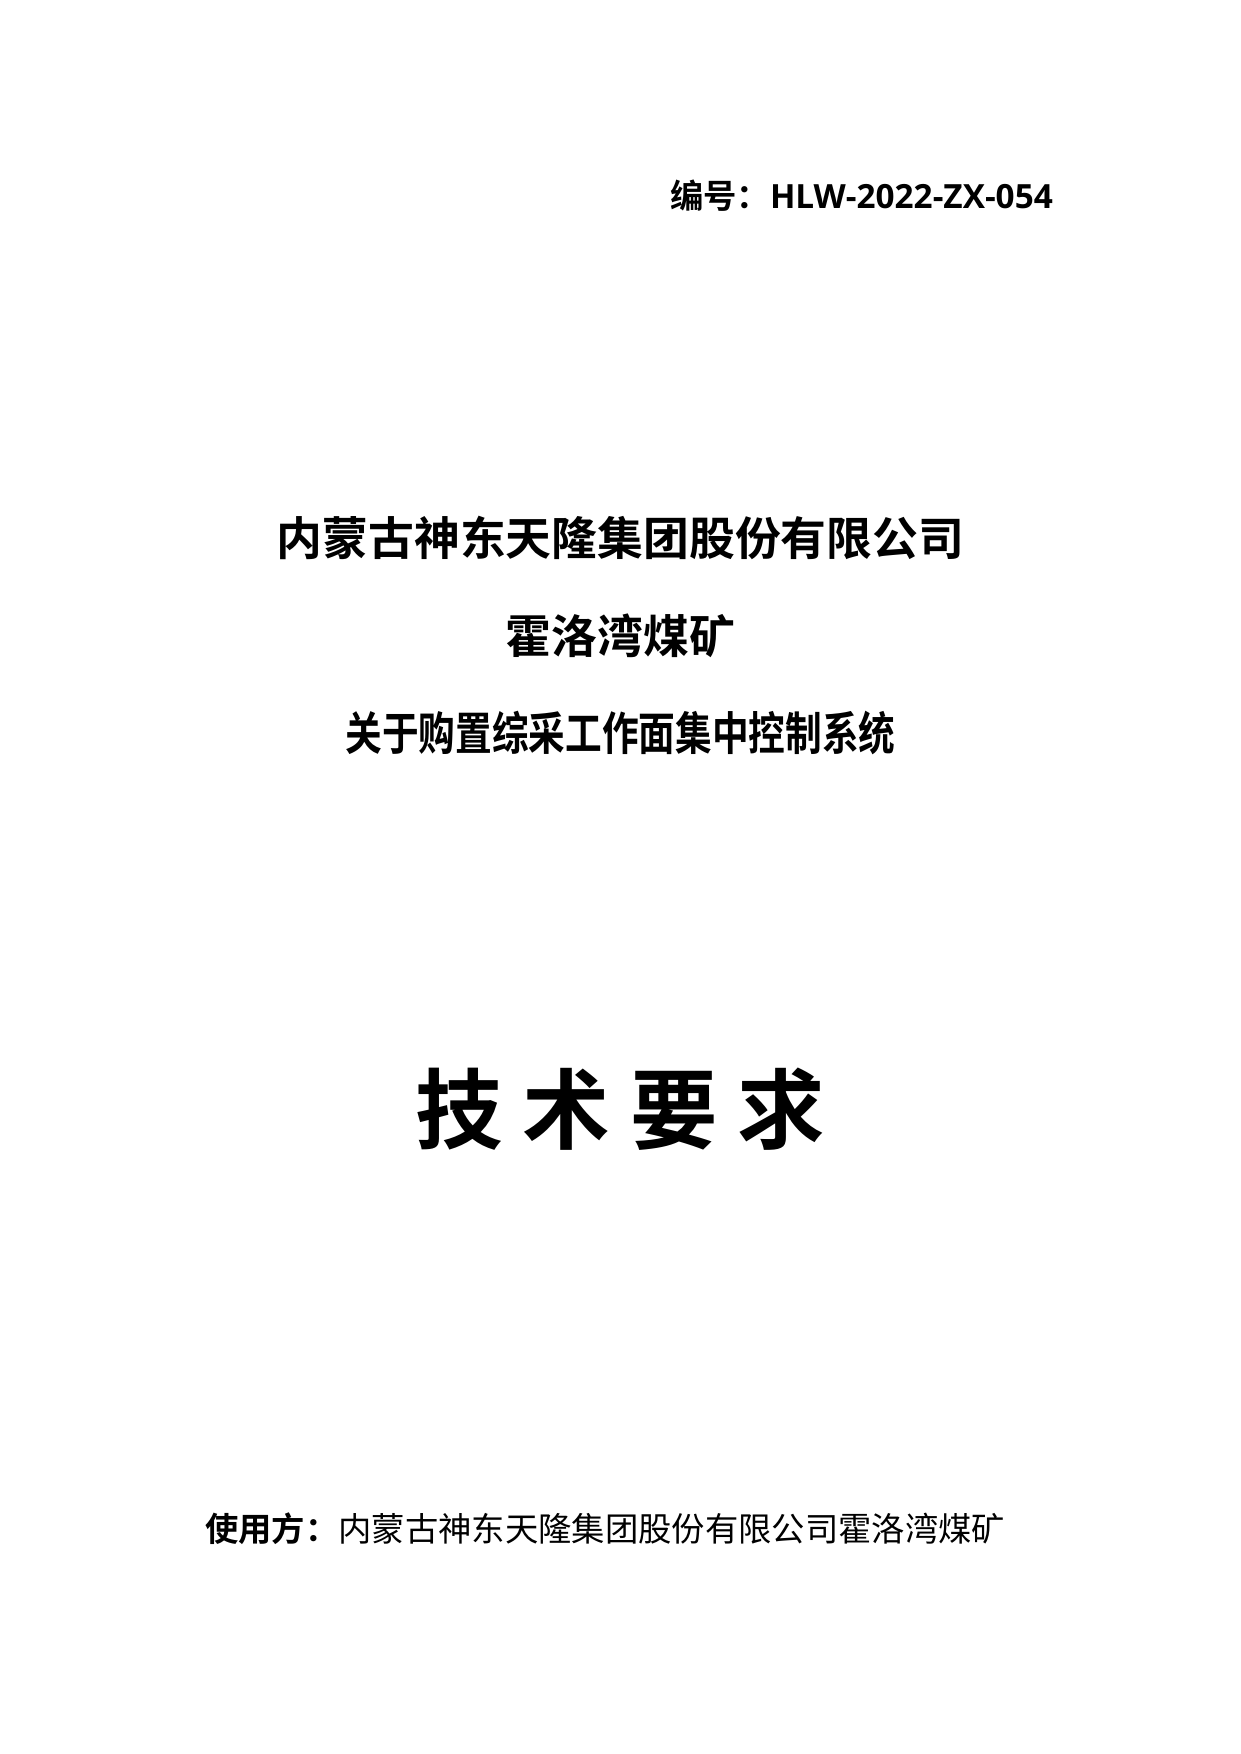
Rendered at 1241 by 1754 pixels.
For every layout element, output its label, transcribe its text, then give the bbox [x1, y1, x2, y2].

text 编号：HLW-2022-ZX-054 [187, 162, 1053, 227]
text 使用方：内蒙古神东天隆集团股份有限公司霍洛湾煤矿 [187, 1494, 1053, 1559]
text 内蒙古神东天隆集团股份有限公司 [187, 487, 1053, 584]
text 关于购置综采工作面集中控制系统 [187, 682, 1053, 779]
text 技 术 要 求 [187, 1039, 1053, 1169]
text 霍洛湾煤矿 [187, 584, 1053, 682]
